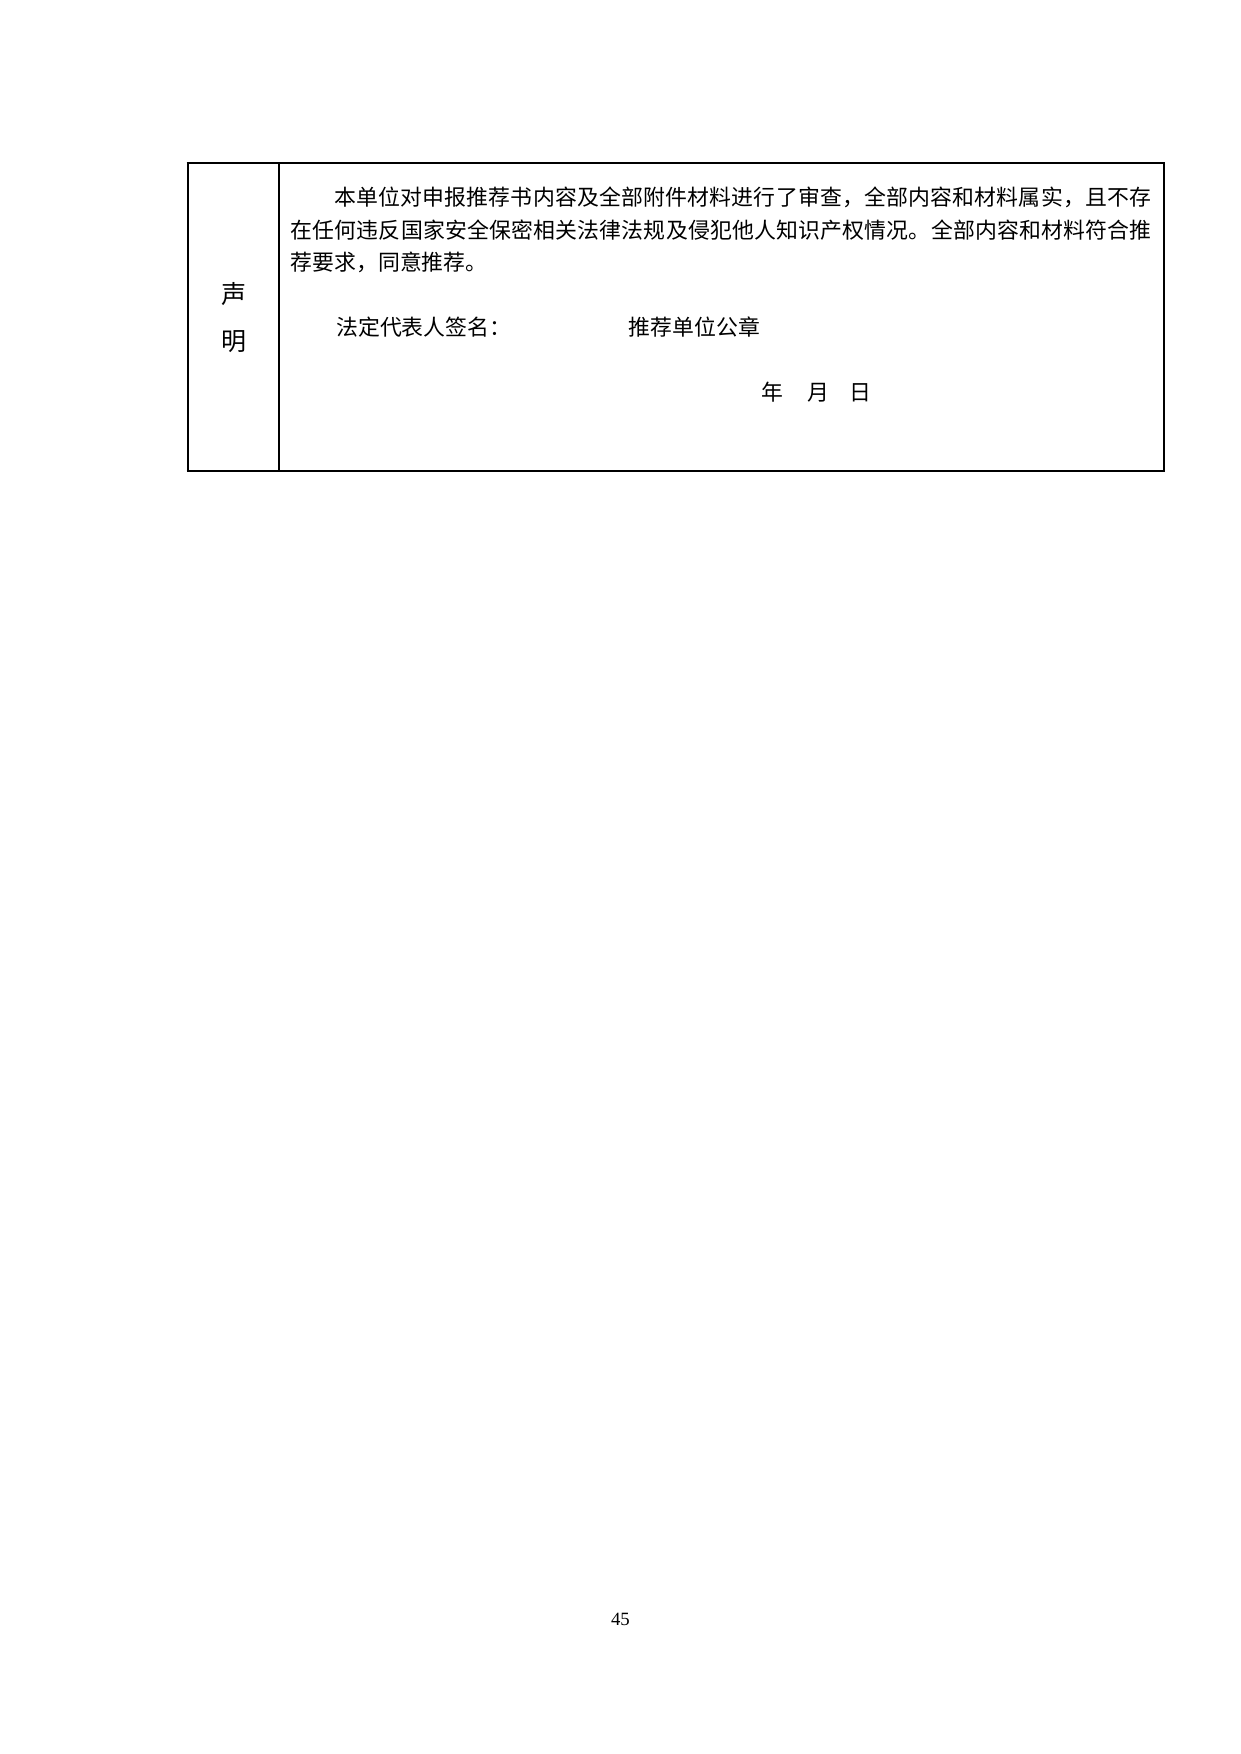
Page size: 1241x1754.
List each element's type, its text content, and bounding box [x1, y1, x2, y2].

table_cell 本单位对申报推荐书内容及全部附件材料进行了审查，全部内容和材料属实，且不存在任何违反国家安全保密相关法律法规及侵犯他人知识产权情况。全部内容和材料符合推荐要求，同意推荐。 法定代表人签名： 推荐单位公章 年 月 日 [280, 164, 1163, 470]
table_cell 声 明 [189, 164, 278, 470]
